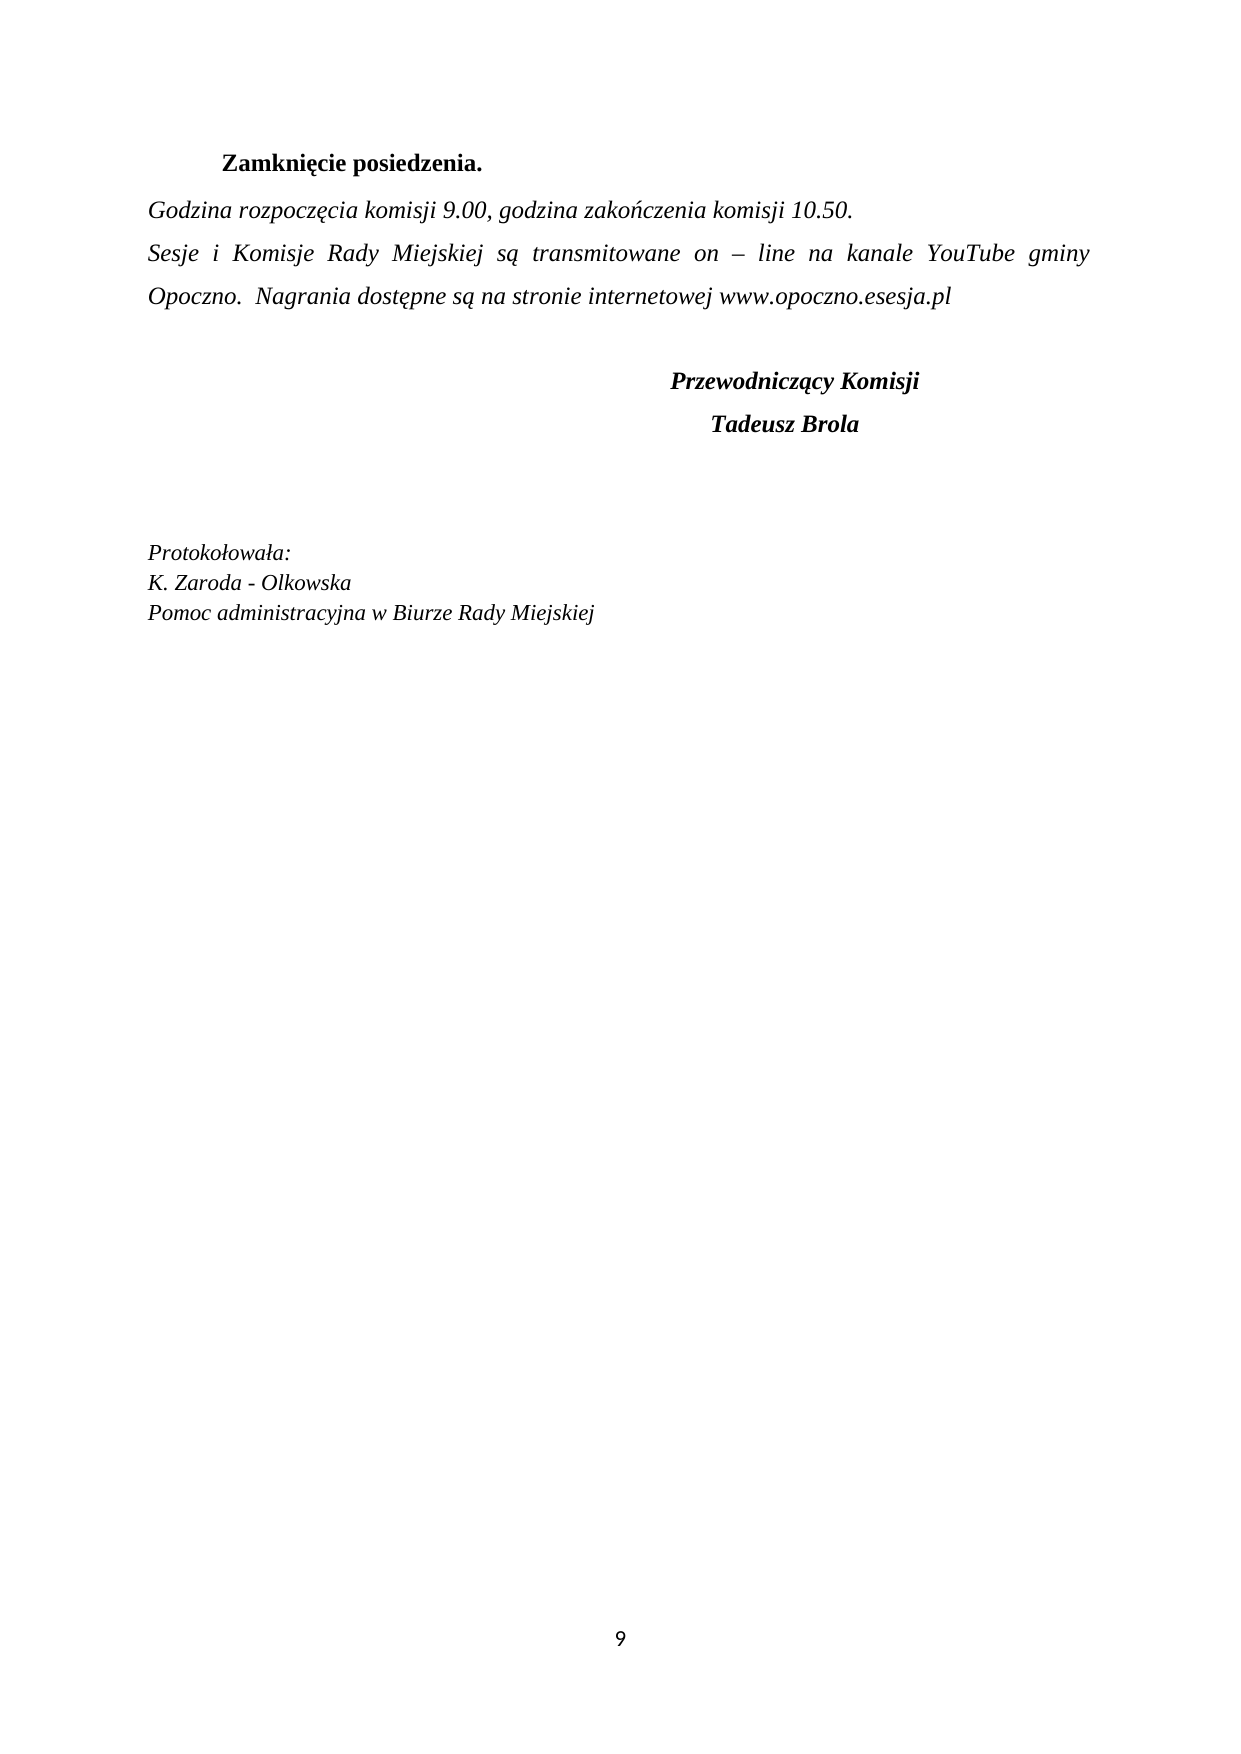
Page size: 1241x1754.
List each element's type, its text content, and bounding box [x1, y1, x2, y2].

text Zamknięcie posiedzenia. [148, 148, 1093, 176]
text Godzina rozpoczęcia komisji 9.00, godzina zakończenia komisji 10.50. [148, 195, 1093, 223]
text K. Zaroda - Olkowska [148, 569, 1093, 596]
text Sesje i Komisje Rady Miejskiej są transmitowane on – line na kanale YouTube gminy Opoczno. Nagrania dostępne są na stronie internetowej www.opoczno.esesja.pl [148, 238, 1093, 310]
text Tadeusz Brola [148, 409, 1093, 438]
text Protokołowała: [148, 539, 1093, 565]
text Przewodniczący Komisji [148, 366, 1093, 395]
text Pomoc administracyjna w Biurze Rady Miejskiej [148, 599, 1093, 626]
